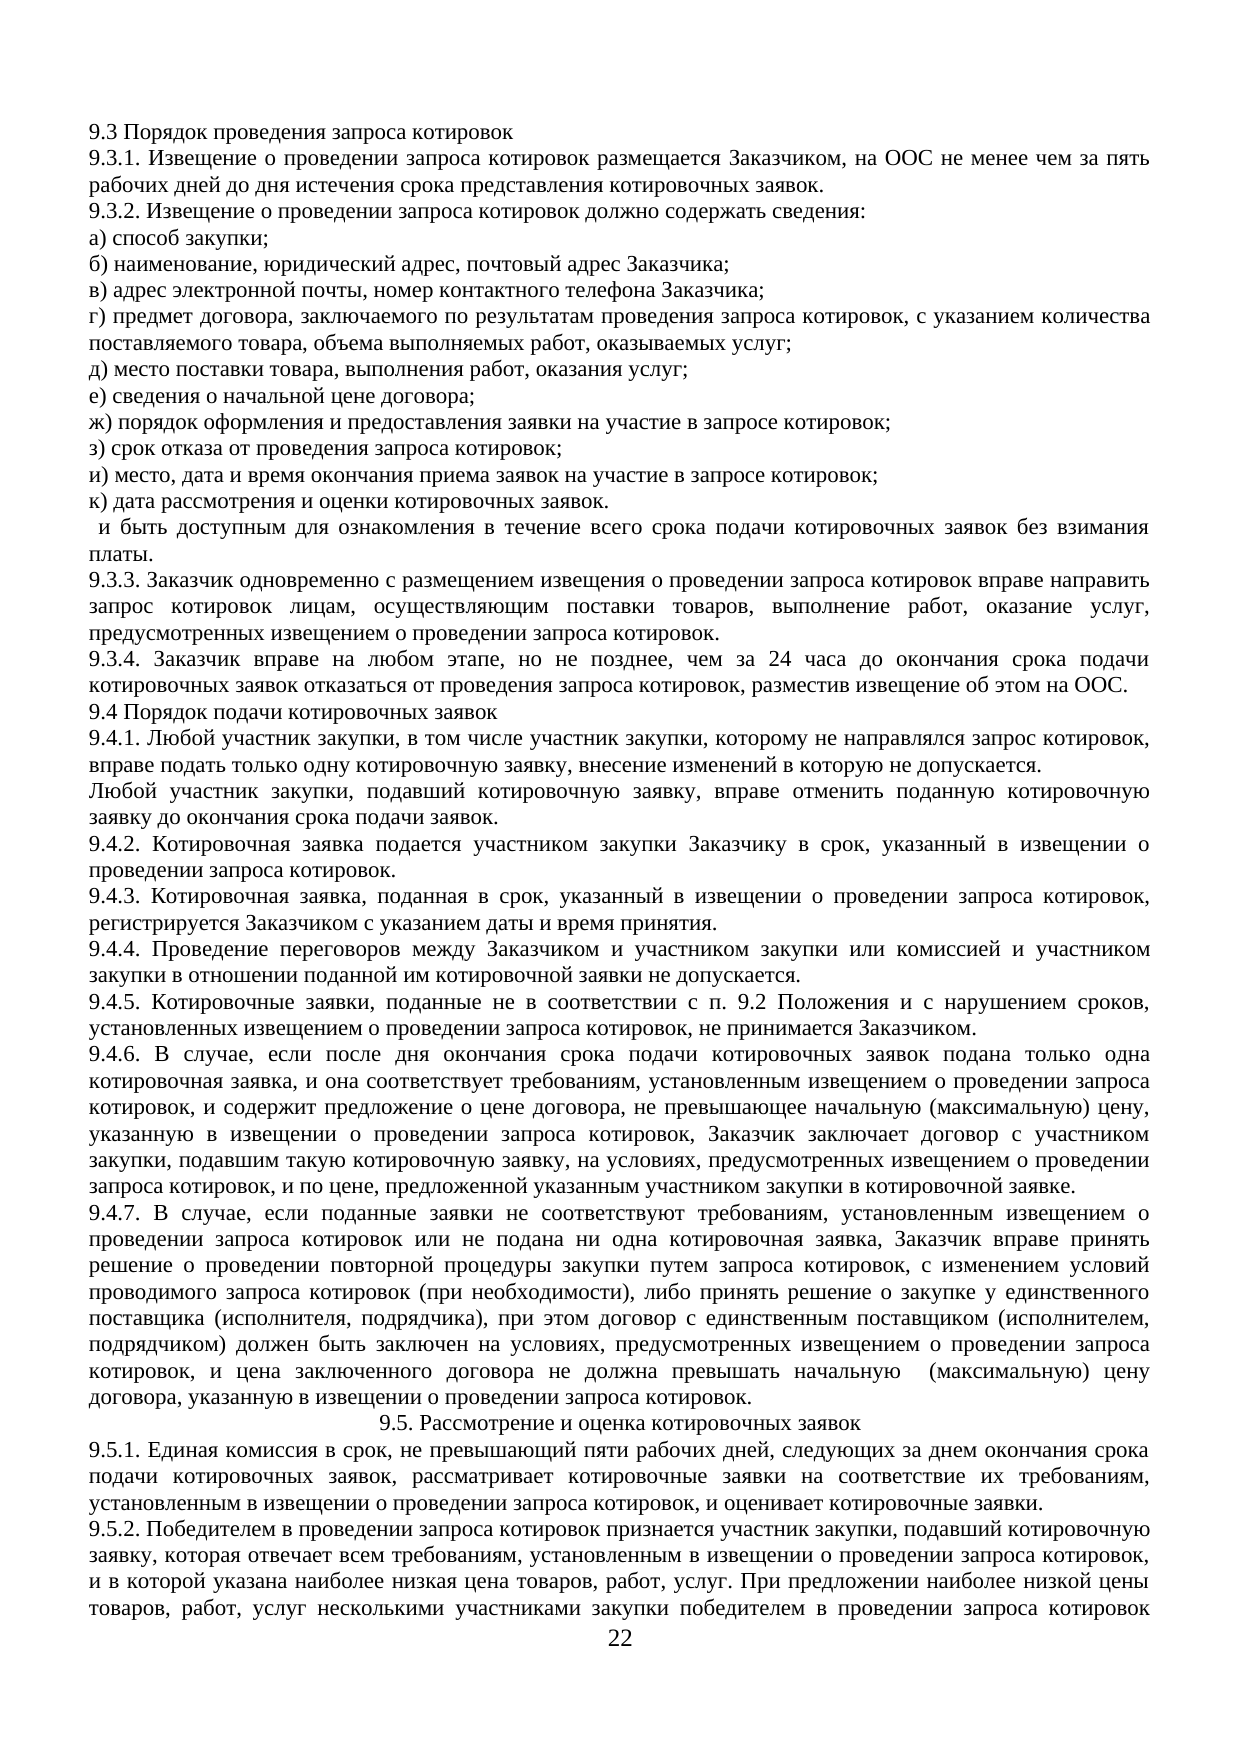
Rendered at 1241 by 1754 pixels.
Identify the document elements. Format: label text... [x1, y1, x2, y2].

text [89, 1515, 1152, 1620]
subtitle 9.3 Порядок проведения запроса котировок [89, 118, 1152, 144]
text 9.4.2. Котировочная заявка подается участником закупки Заказчику в срок, указанный в извещении о проведении запроса котировок. [89, 830, 1152, 882]
text г) предмет договора, заключаемого по результатам проведения запроса котировок, с указанием количества поставляемого товара, объема выполняемых работ, оказываемых услуг; [89, 303, 1152, 355]
text 9.4.6. В случае, если после дня окончания срока подачи котировочных заявок подана только одна котировочная заявка, и она соответствует требованиям, установленным извещением о проведении запроса котировок, и содержит предложение о цене договора, не превышающее начальную (максимальную) цену, указанную в извещении о проведении запроса котировок, Заказчик заключает договор с участником закупки, подавшим такую котировочную заявку, на условиях, предусмотренных извещением о проведении запроса котировок, и по цене, предложенной указанным участником закупки в котировочной заявке. [89, 1041, 1152, 1199]
text з) срок отказа от проведения запроса котировок; [89, 434, 1152, 461]
text 9.3.1. Извещение о проведении запроса котировок размещается Заказчиком, на ООС не менее чем за пять рабочих дней до дня истечения срока представления котировочных заявок. [89, 144, 1152, 197]
text 9.4.1. Любой участник закупки, в том числе участник закупки, которому не направлялся запрос котировок, вправе подать только одну котировочную заявку, внесение изменений в которую не допускается. [89, 724, 1152, 777]
subtitle 9.5. Рассмотрение и оценка котировочных заявок [89, 1409, 1152, 1436]
text б) наименование, юридический адрес, почтовый адрес Заказчика; [89, 250, 1152, 276]
text 9.3.3. Заказчик одновременно с размещением извещения о проведении запроса котировок вправе направить запрос котировок лицам, осуществляющим поставки товаров, выполнение работ, оказание услуг, предусмотренных извещением о проведении запроса котировок. [89, 566, 1152, 645]
text 9.4.5. Котировочные заявки, поданные не в соответствии с п. 9.2 Положения и с нарушением сроков, установленных извещением о проведении запроса котировок, не принимается Заказчиком. [89, 988, 1152, 1041]
text е) сведения о начальной цене договора; [89, 382, 1152, 408]
text 9.4.7. В случае, если поданные заявки не соответствуют требованиям, установленным извещением о проведении запроса котировок или не подана ни одна котировочная заявка, Заказчик вправе принять решение о проведении повторной процедуры закупки путем запроса котировок, с изменением условий проводимого запроса котировок (при необходимости), либо принять решение о закупке у единственного поставщика (исполнителя, подрядчика), при этом договор с единственным поставщиком (исполнителем, подрядчиком) должен быть заключен на условиях, предусмотренных извещением о проведении запроса котировок, и цена заключенного договора не должна превышать начальную (максимальную) цену договора, указанную в извещении о проведении запроса котировок. [89, 1199, 1152, 1409]
subtitle 9.4 Порядок подачи котировочных заявок [89, 698, 1152, 724]
text и быть доступным для ознакомления в течение всего срока подачи котировочных заявок без взимания платы. [89, 513, 1152, 566]
text в) адрес электронной почты, номер контактного телефона Заказчика; [89, 276, 1152, 303]
text ж) порядок оформления и предоставления заявки на участие в запросе котировок; [89, 408, 1152, 434]
text Любой участник закупки, подавший котировочную заявку, вправе отменить поданную котировочную заявку до окончания срока подачи заявок. [89, 777, 1152, 830]
text 9.5.1. Единая комиссия в срок, не превышающий пяти рабочих дней, следующих за днем окончания срока подачи котировочных заявок, рассматривает котировочные заявки на соответствие их требованиям, установленным в извещении о проведении запроса котировок, и оценивает котировочные заявки. [89, 1436, 1152, 1515]
text а) способ закупки; [89, 223, 1152, 250]
text и) место, дата и время окончания приема заявок на участие в запросе котировок; [89, 461, 1152, 487]
text 9.4.3. Котировочная заявка, поданная в срок, указанный в извещении о проведении запроса котировок, регистрируется Заказчиком с указанием даты и время принятия. [89, 882, 1152, 935]
text 9.3.2. Извещение о проведении запроса котировок должно содержать сведения: [89, 197, 1152, 223]
text 9.4.4. Проведение переговоров между Заказчиком и участником закупки или комиссией и участником закупки в отношении поданной им котировочной заявки не допускается. [89, 935, 1152, 988]
text к) дата рассмотрения и оценки котировочных заявок. [89, 487, 1152, 513]
text д) место поставки товара, выполнения работ, оказания услуг; [89, 355, 1152, 382]
text 9.3.4. Заказчик вправе на любом этапе, но не позднее, чем за 24 часа до окончания срока подачи котировочных заявок отказаться от проведения запроса котировок, разместив извещение об этом на ООС. [89, 645, 1152, 698]
